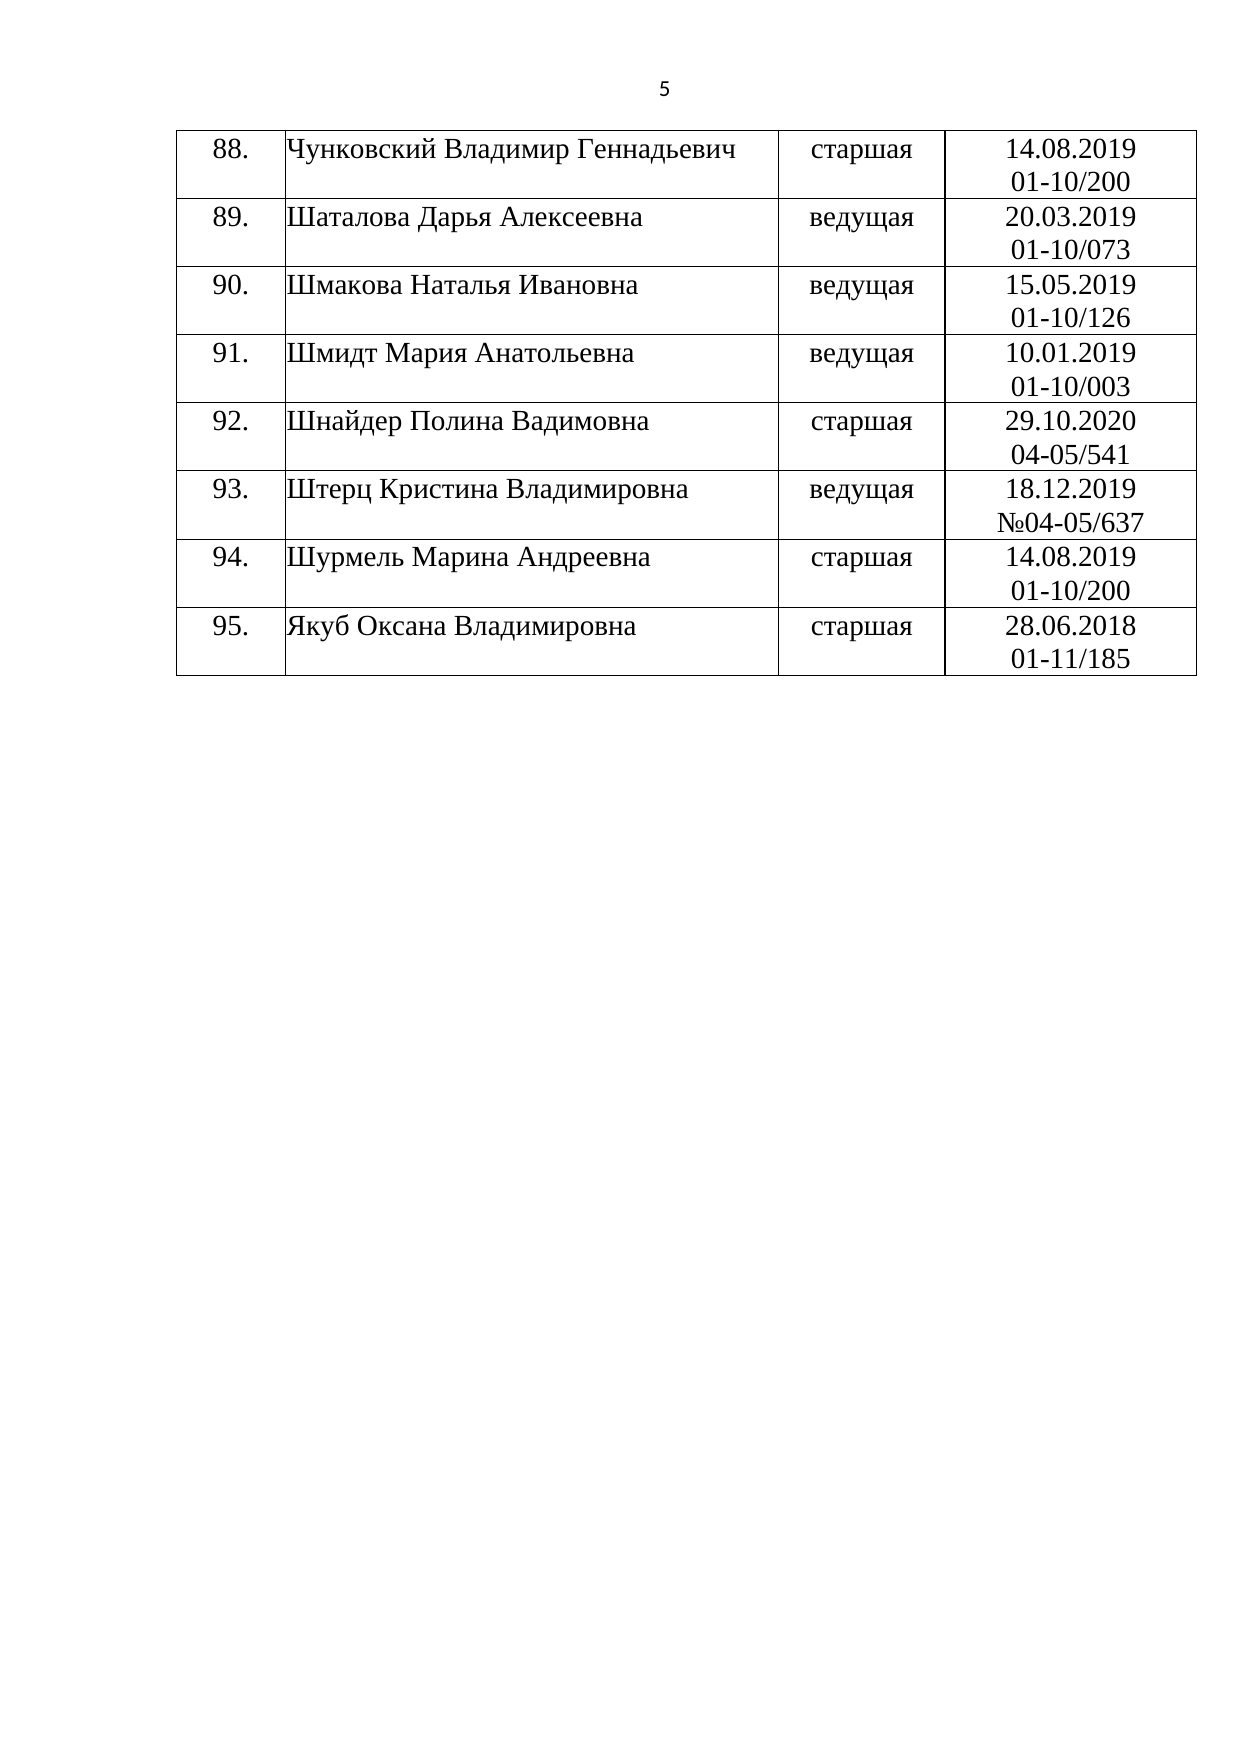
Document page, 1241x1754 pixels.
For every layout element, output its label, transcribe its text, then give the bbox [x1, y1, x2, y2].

table_cell [177, 335, 285, 402]
table_cell [177, 267, 285, 334]
table_cell 14.08.2019 01-10/200 [946, 540, 1196, 607]
table_cell 28.06.2018 01-11/185 [946, 608, 1196, 675]
table_cell старшая [779, 131, 944, 198]
table_cell 18.12.2019 №04-05/637 [946, 471, 1196, 538]
table_cell старшая [779, 608, 944, 675]
table_cell 20.03.2019 01-10/073 [946, 199, 1196, 266]
table_cell Шаталова Дарья Алексеевна [286, 199, 778, 266]
table_cell старшая [779, 403, 944, 470]
table_cell старшая [779, 540, 944, 607]
table_cell ведущая [779, 471, 944, 538]
table_cell Штерц Кристина Владимировна [286, 471, 778, 538]
table_cell ведущая [779, 267, 944, 334]
table_cell 29.10.2020 04-05/541 [946, 403, 1196, 470]
table_cell 15.05.2019 01-10/126 [946, 267, 1196, 334]
table_cell Чунковский Владимир Геннадьевич [286, 131, 778, 198]
table_cell [177, 403, 285, 470]
table_cell Шурмель Марина Андреевна [286, 540, 778, 607]
table_cell ведущая [779, 199, 944, 266]
table_cell ведущая [779, 335, 944, 402]
table_cell [177, 540, 285, 607]
table_cell [177, 471, 285, 538]
table_cell Шнайдер Полина Вадимовна [286, 403, 778, 470]
table_cell Шмакова Наталья Ивановна [286, 267, 778, 334]
table_cell 10.01.2019 01-10/003 [946, 335, 1196, 402]
table_cell Шмидт Мария Анатольевна [286, 335, 778, 402]
table_cell 14.08.2019 01-10/200 [946, 131, 1196, 198]
table_cell Якуб Оксана Владимировна [286, 608, 778, 675]
table_cell [177, 199, 285, 266]
table_cell [177, 608, 285, 675]
table_cell [177, 131, 285, 198]
